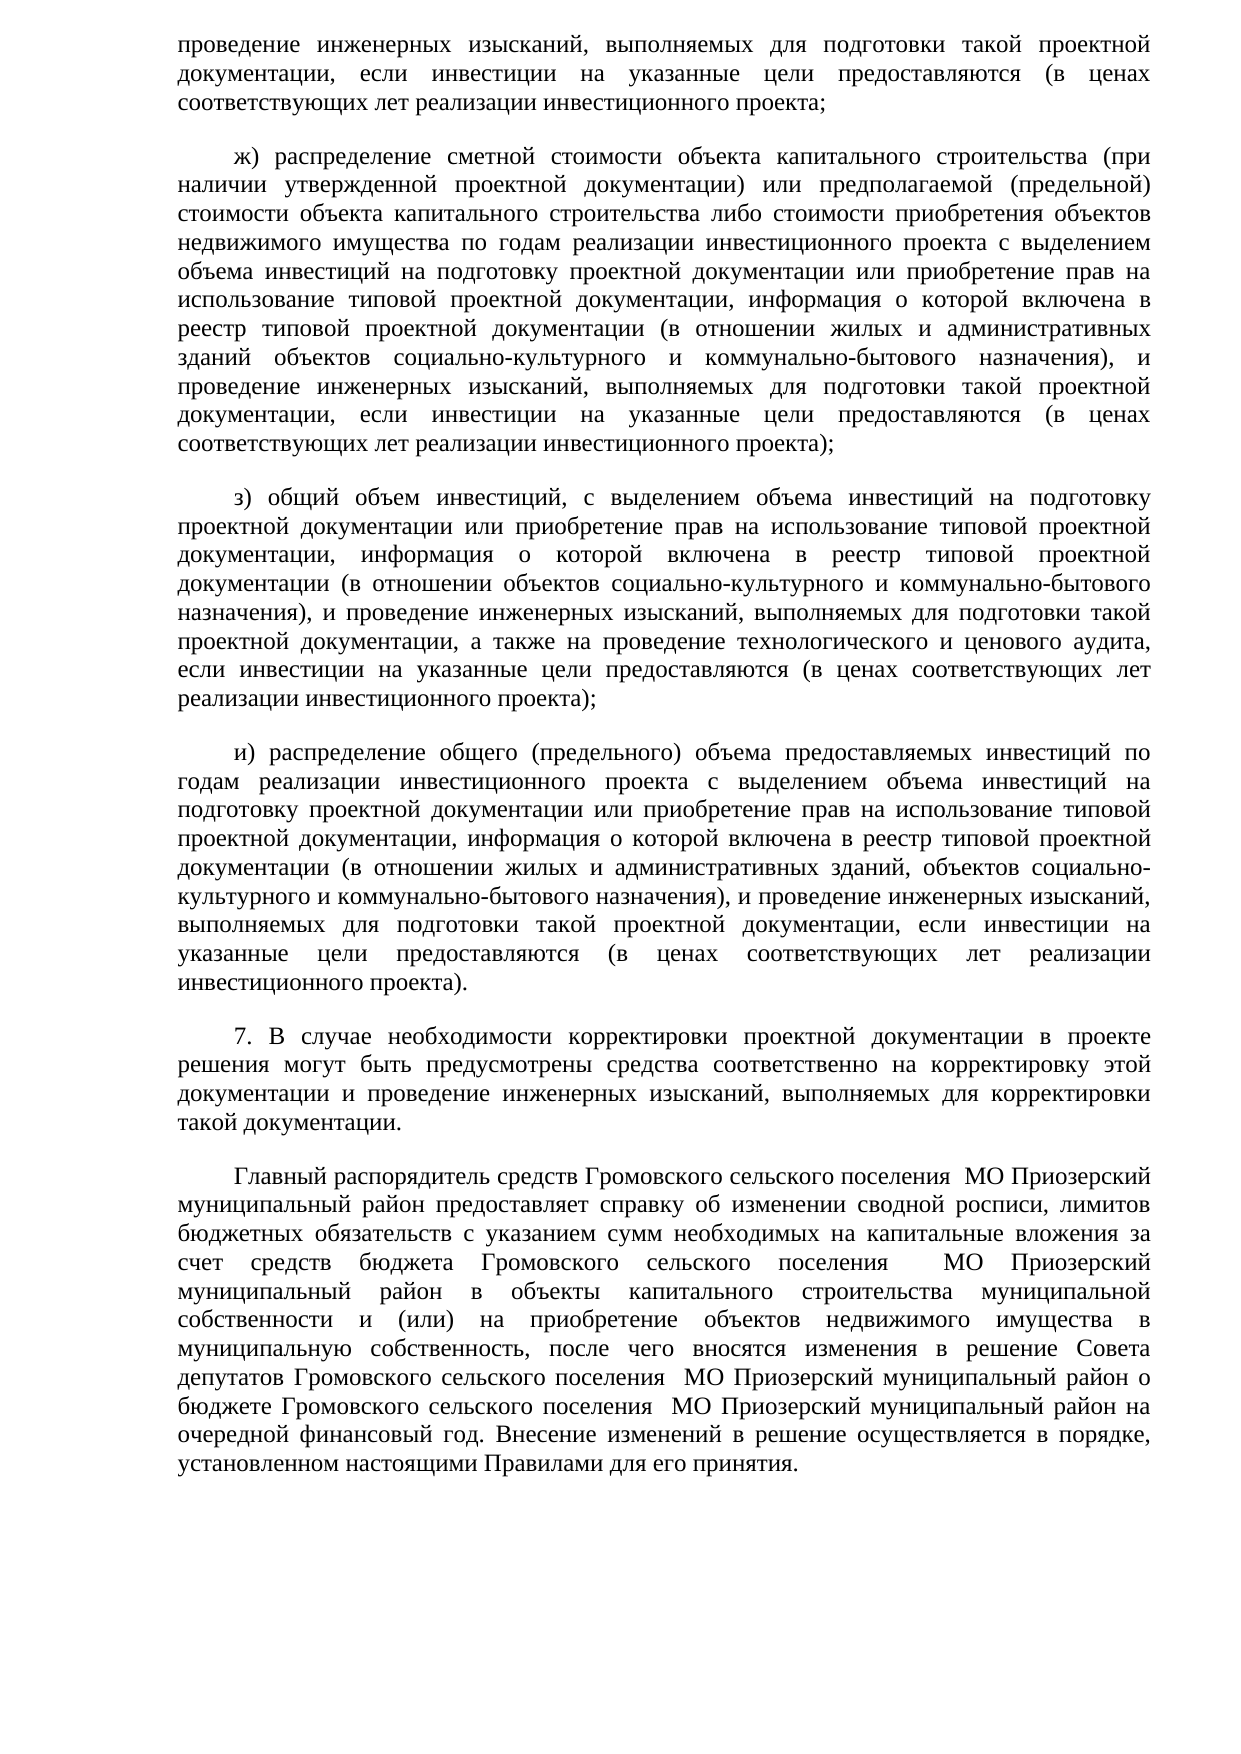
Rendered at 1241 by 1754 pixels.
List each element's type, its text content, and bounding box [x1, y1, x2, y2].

text ж) распределение сметной стоимости объекта капитального строительства (при наличии утвержденной проектной документации) или предполагаемой (предельной) стоимости объекта капитального строительства либо стоимости приобретения объектов недвижимого имущества по годам реализации инвестиционного проекта с выделением объема инвестиций на подготовку проектной документации или приобретение прав на использование типовой проектной документации, информация о которой включена в реестр типовой проектной документации (в отношении жилых и административных зданий объектов социально-культурного и коммунально-бытового назначения), и проведение инженерных изысканий, выполняемых для подготовки такой проектной документации, если инвестиции на указанные цели предоставляются (в ценах соответствующих лет реализации инвестиционного проекта); [177, 141, 1152, 457]
text Главный распорядитель средств Громовского сельского поселения МО Приозерский муниципальный район предоставляет справку об изменении сводной росписи, лимитов бюджетных обязательств с указанием сумм необходимых на капитальные вложения за счет средств бюджета Громовского сельского поселения МО Приозерский муниципальный район в объекты капитального строительства муниципальной собственности и (или) на приобретение объектов недвижимого имущества в муниципальную собственность, после чего вносятся изменения в решение Совета депутатов Громовского сельского поселения МО Приозерский муниципальный район о бюджете Громовского сельского поселения МО Приозерский муниципальный район на очередной финансовый год. Внесение изменений в решение осуществляется в порядке, установленном настоящими Правилами для его принятия. [177, 1161, 1152, 1477]
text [177, 29, 1152, 116]
text и) распределение общего (предельного) объема предоставляемых инвестиций по годам реализации инвестиционного проекта с выделением объема инвестиций на подготовку проектной документации или приобретение прав на использование типовой проектной документации, информация о которой включена в реестр типовой проектной документации (в отношении жилых и административных зданий, объектов социально-культурного и коммунально-бытового назначения), и проведение инженерных изысканий, выполняемых для подготовки такой проектной документации, если инвестиции на указанные цели предоставляются (в ценах соответствующих лет реализации инвестиционного проекта). [177, 737, 1152, 996]
text з) общий объем инвестиций, с выделением объема инвестиций на подготовку проектной документации или приобретение прав на использование типовой проектной документации, информация о которой включена в реестр типовой проектной документации (в отношении объектов социально-культурного и коммунально-бытового назначения), и проведение инженерных изысканий, выполняемых для подготовки такой проектной документации, а также на проведение технологического и ценового аудита, если инвестиции на указанные цели предоставляются (в ценах соответствующих лет реализации инвестиционного проекта); [177, 482, 1152, 712]
text 7. В случае необходимости корректировки проектной документации в проекте решения могут быть предусмотрены средства соответственно на корректировку этой документации и проведение инженерных изысканий, выполняемых для корректировки такой документации. [177, 1021, 1152, 1136]
